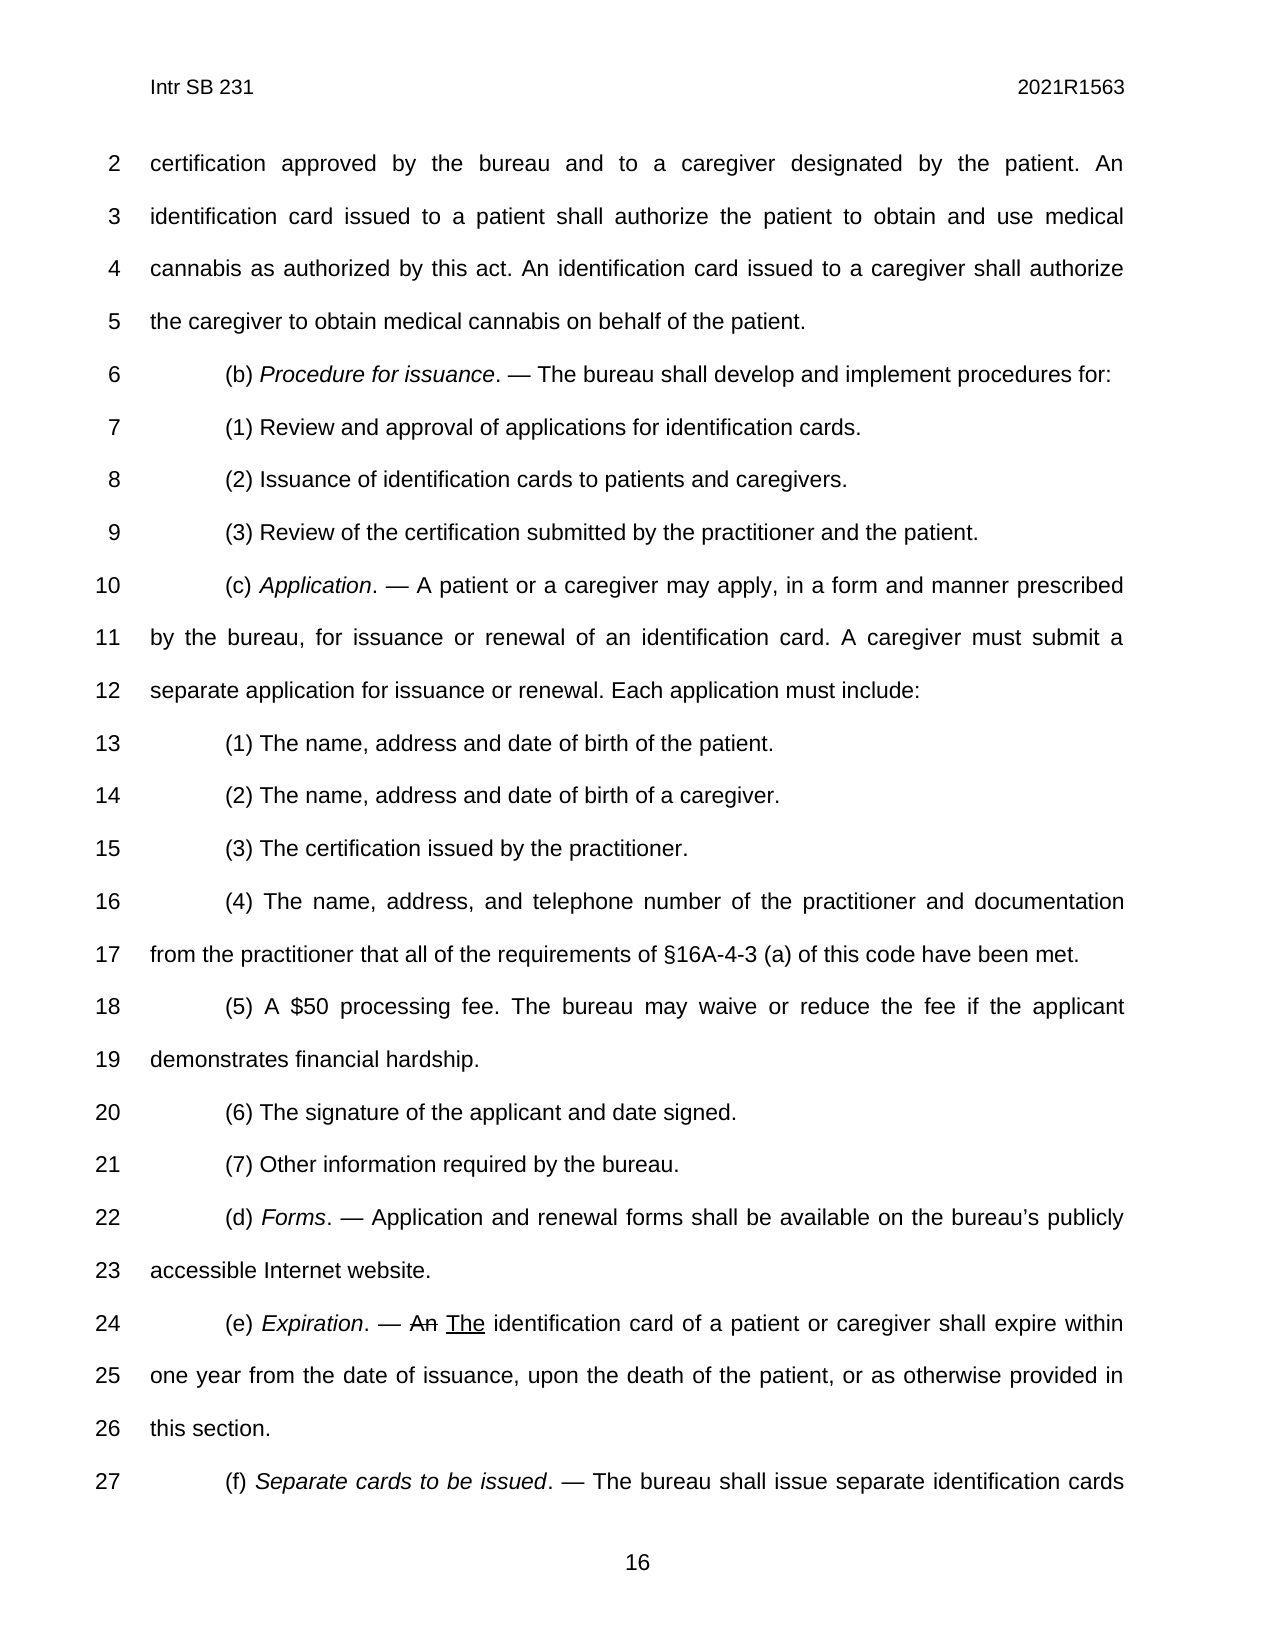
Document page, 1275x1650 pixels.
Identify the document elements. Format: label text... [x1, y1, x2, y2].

text (2) The name, address and date of birth of a caregiver. [150, 782, 1125, 809]
text (6) The signature of the applicant and date signed. [150, 1099, 1125, 1125]
text (4) The name, address, and telephone number of the practitioner and documentation from the practitioner that all of the requirements of §16A-4-3 (a) of this code have been met. [150, 888, 1125, 967]
text (5) A $50 processing fee. The bureau may waive or reduce the fee if the applicant demonstrates financial hardship. [150, 993, 1125, 1072]
text (2) Issuance of identification cards to patients and caregivers. [150, 466, 1125, 493]
text (e) Expiration. — An The identification card of a patient or caregiver shall expire within one year from the date of issuance, upon the death of the patient, or as otherwise provided in this section. [150, 1309, 1125, 1441]
text (d) Forms. — Application and renewal forms shall be available on the bureau’s publicly accessible Internet website. [150, 1204, 1125, 1283]
text (c) Application. — A patient or a caregiver may apply, in a form and manner prescribed by the bureau, for issuance or renewal of an identification card. A caregiver must submit a separate application for issuance or renewal. Each application must include: [150, 572, 1125, 703]
text (7) Other information required by the bureau. [150, 1151, 1125, 1178]
text (b) Procedure for issuance. — The bureau shall develop and implement procedures for: [150, 361, 1125, 387]
text (3) Review of the certification submitted by the practitioner and the patient. [150, 519, 1125, 545]
text (1) Review and approval of applications for identification cards. [150, 413, 1125, 440]
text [150, 150, 1125, 334]
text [150, 1468, 1125, 1494]
text (3) The certification issued by the practitioner. [150, 835, 1125, 862]
text (1) The name, address and date of birth of the patient. [150, 730, 1125, 756]
